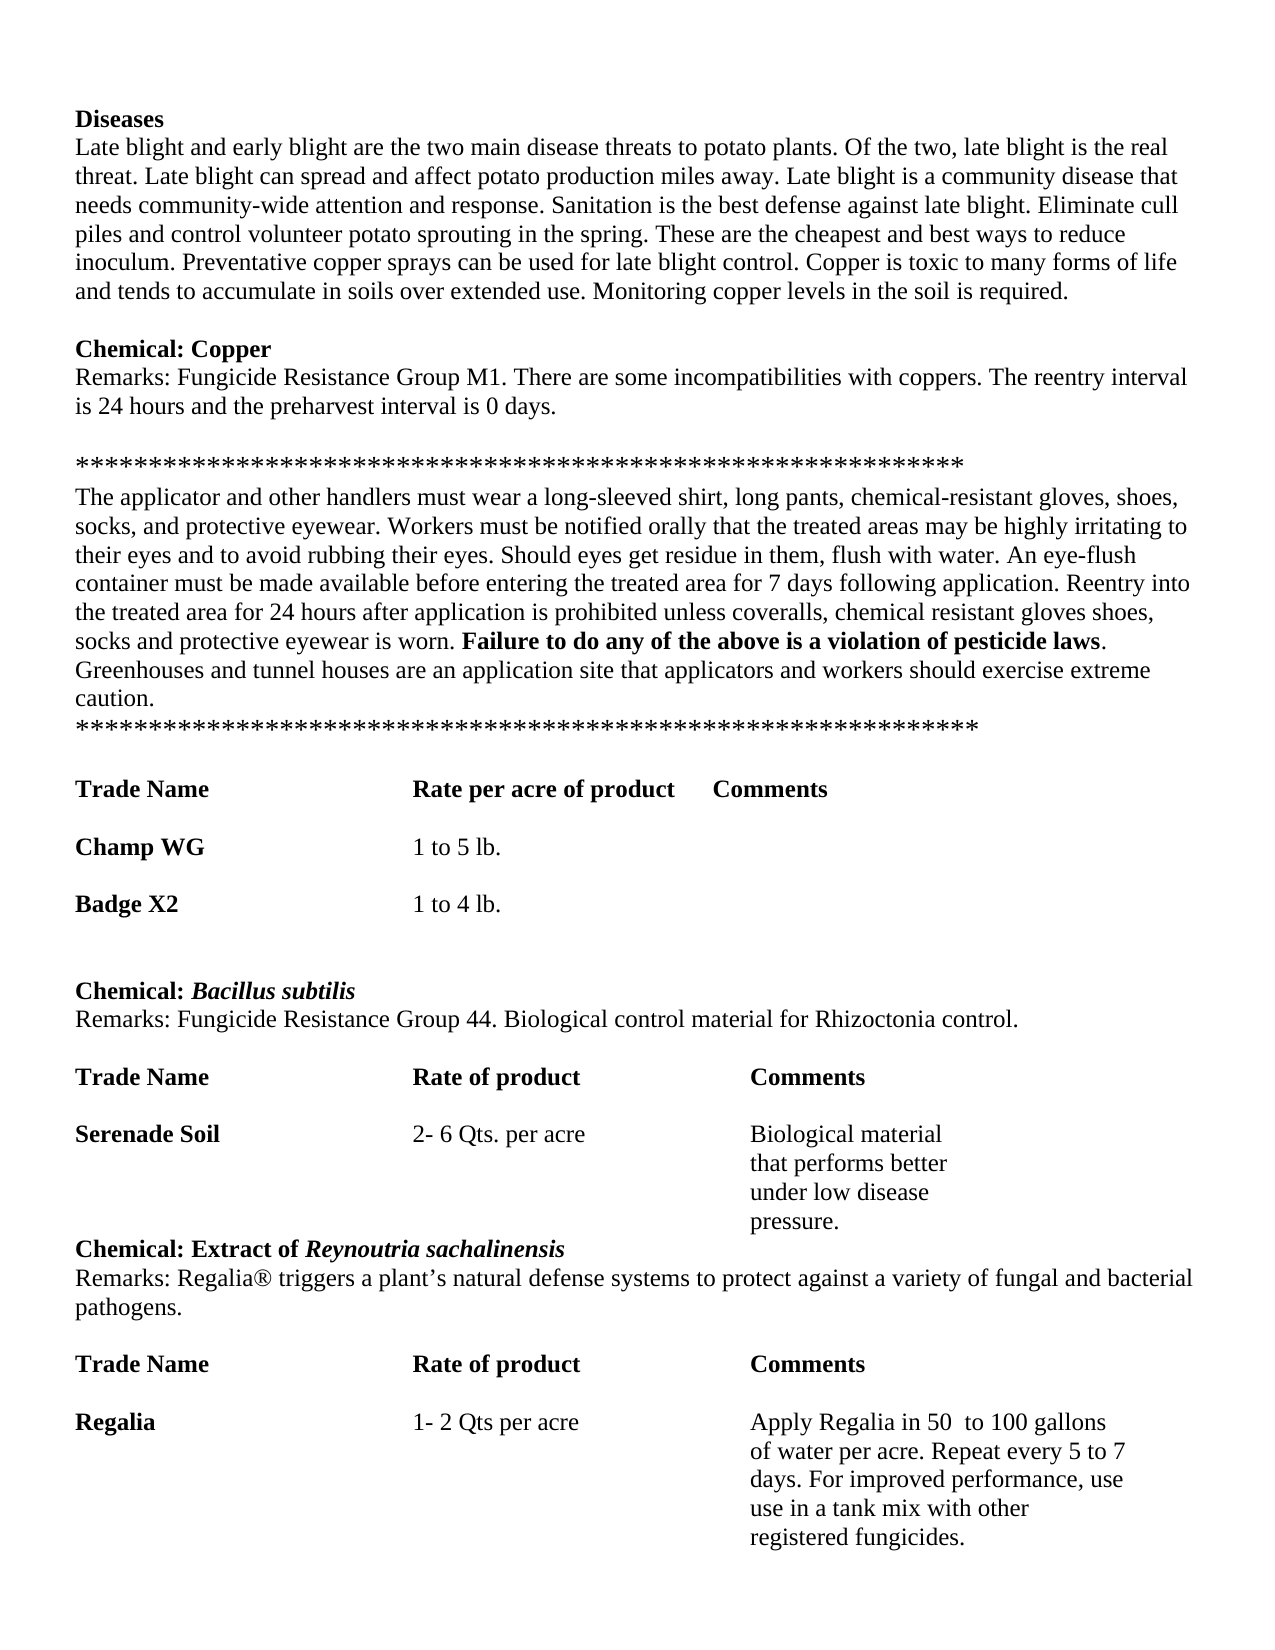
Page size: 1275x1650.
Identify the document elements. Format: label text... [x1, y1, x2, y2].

text that performs better [75, 1148, 1200, 1177]
text The applicator and other handlers must wear a long-sleeved shirt, long pants, chemical-resistant gloves, shoes, socks, and protective eyewear. Workers must be notified orally that the treated areas may be highly irritating to their eyes and to avoid rubbing their eyes. Should eyes get residue in them, flush with water. An eye-flush container must be made available before entering the treated area for 7 days following application. Reentry into the treated area for 24 hours after application is prohibited unless coveralls, chemical resistant gloves shoes, socks and protective eyewear is worn. Failure to do any of the above is a violation of pesticide laws. Greenhouses and tunnel houses are an application site that applicators and workers should exercise extreme caution. [75, 482, 1200, 712]
text registered fungicides. [75, 1522, 1200, 1551]
text Badge X2 1 to 4 lb. [75, 889, 1200, 918]
text Trade Name Rate of product Comments [75, 1062, 1200, 1091]
text days. For improved performance, use [75, 1464, 1200, 1493]
text under low disease [75, 1177, 1200, 1206]
text use in a tank mix with other [75, 1493, 1200, 1522]
text Late blight and early blight are the two main disease threats to potato plants. Of the two, late blight is the real threat. Late blight can spread and affect potato production miles away. Late blight is a community disease that needs community-wide attention and response. Sanitation is the best defense against late blight. Eliminate cull piles and control volunteer potato sprouting in the spring. These are the cheapest and best ways to reduce inoculum. Preventative copper sprays can be used for late blight control. Copper is toxic to many forms of life and tends to accumulate in soils over extended use. Monitoring copper levels in the soil is required. [75, 132, 1200, 305]
text Trade Name Rate of product Comments [75, 1349, 1200, 1378]
text ************************************************************** [75, 712, 1200, 746]
text Champ WG 1 to 5 lb. [75, 832, 1200, 861]
text Diseases [75, 104, 1200, 132]
text Chemical: Extract of Reynoutria sachalinensis [75, 1234, 1200, 1263]
text ************************************************************* [75, 449, 1200, 482]
text Remarks: Regalia® triggers a plant’s natural defense systems to protect against a variety of fungal and bacterial pathogens. [75, 1263, 1200, 1321]
text Trade Name Rate per acre of product Comments [75, 774, 1200, 803]
text of water per acre. Repeat every 5 to 7 [75, 1436, 1200, 1464]
text Remarks: Fungicide Resistance Group M1. There are some incompatibilities with coppers. The reentry interval is 24 hours and the preharvest interval is 0 days. [75, 362, 1200, 420]
text pressure. [75, 1206, 1200, 1234]
text Regalia 1- 2 Qts per acre Apply Regalia in 50 to 100 gallons [75, 1407, 1200, 1436]
text Remarks: Fungicide Resistance Group 44. Biological control material for Rhizoctonia control. [75, 1004, 1200, 1033]
text Serenade Soil 2- 6 Qts. per acre Biological material [75, 1119, 1200, 1148]
text Chemical: Bacillus subtilis [75, 976, 1200, 1004]
text Chemical: Copper [75, 334, 1200, 362]
